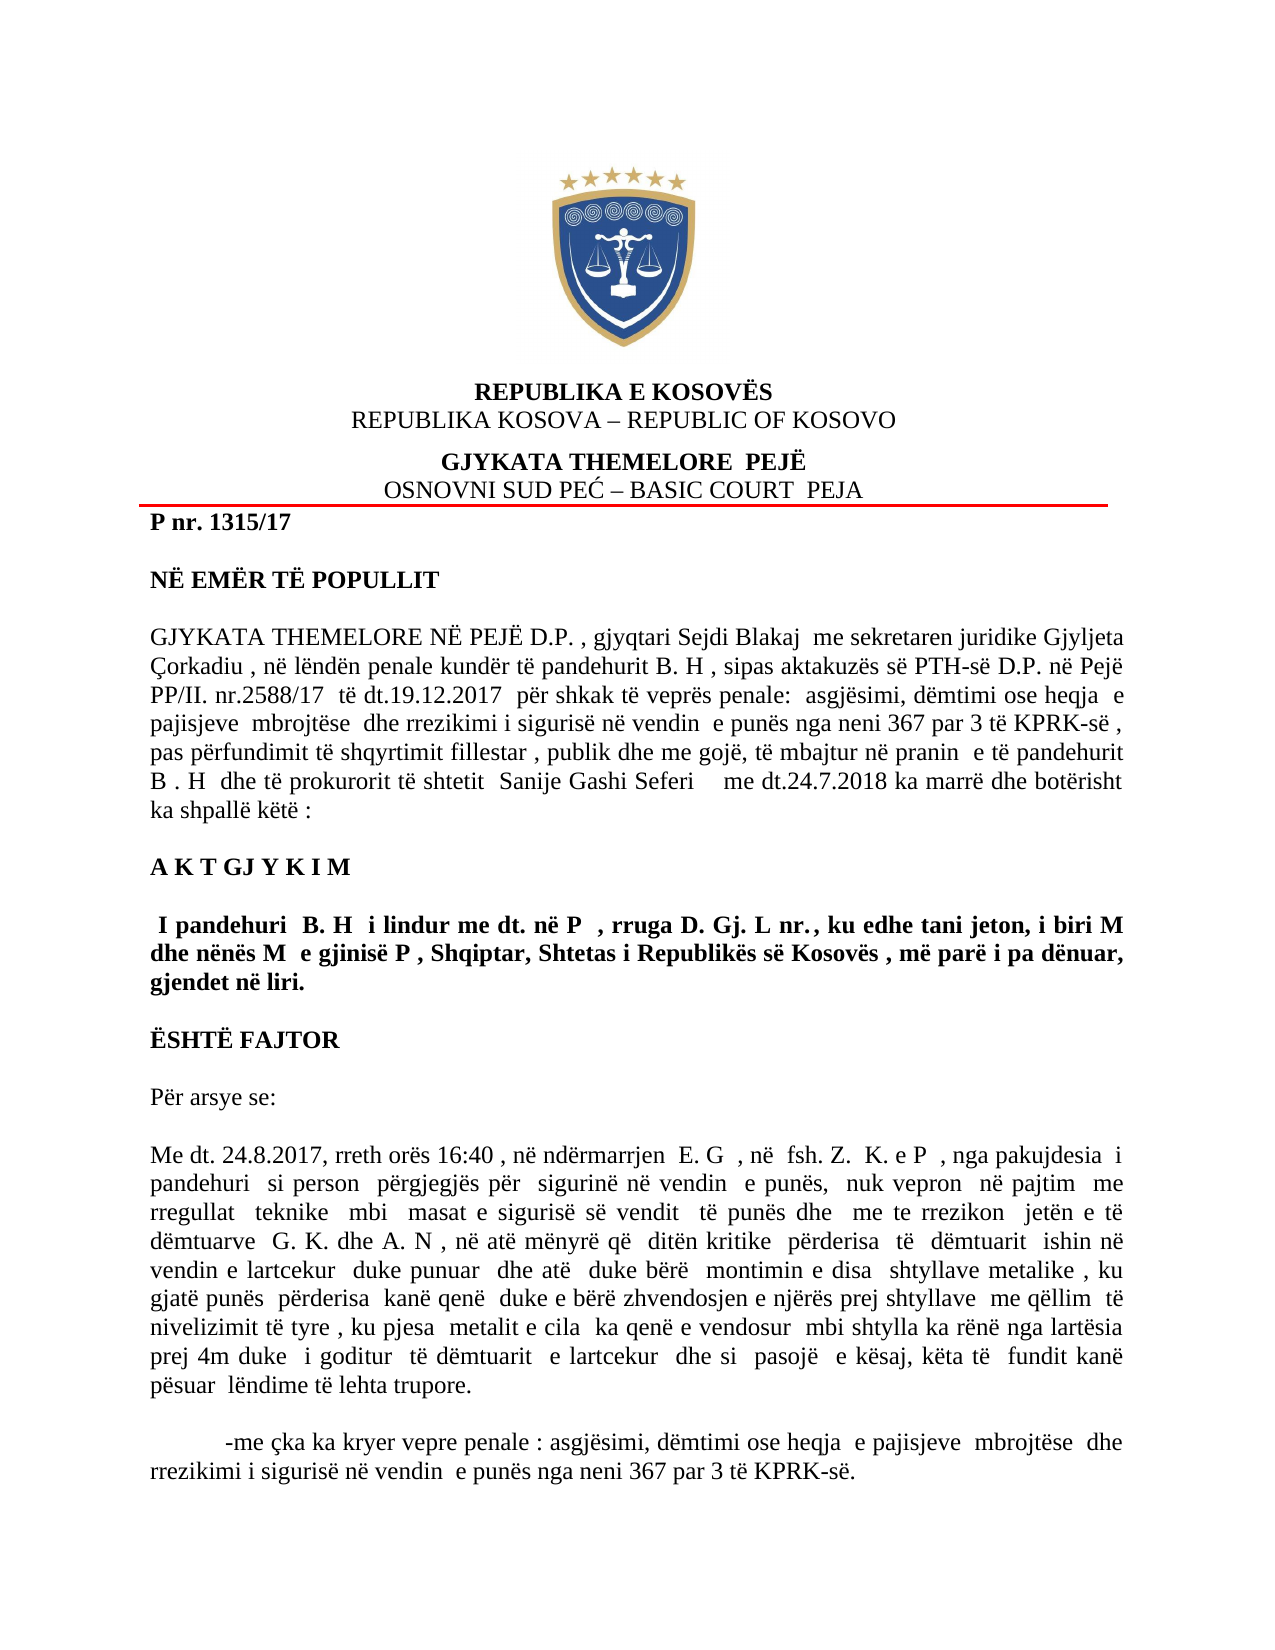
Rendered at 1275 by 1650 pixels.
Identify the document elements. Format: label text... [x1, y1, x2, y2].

text Për arsye se: [150, 1082, 1125, 1111]
text ËSHTË FAJTOR [150, 1025, 1125, 1053]
table_header [139, 150, 1108, 377]
text Me dt. 24.8.2017, rreth orës 16:40 , në ndërmarrjen E. G , në fsh. Z. K. e P , nga pakujdesia i pandehuri si person përgjegjës për sigurinë në vendin e punës, nuk vepron në pajtim me rregullat teknike mbi masat e sigurisë së vendit të punës dhe me te rrezikon jetën e të dëmtuarve G. K. dhe A. N , në atë mënyrë që ditën kritike përderisa të dëmtuarit ishin në vendin e lartcekur duke punuar dhe atë duke bërë montimin e disa shtyllave metalike , ku gjatë punës përderisa kanë qenë duke e bërë zhvendosjen e njërës prej shtyllave me qëllim të nivelizimit të tyre , ku pjesa metalit e cila ka qenë e vendosur mbi shtylla ka rënë nga lartësia prej 4m duke i goditur të dëmtuarit e lartcekur dhe si pasojë e kësaj, këta të fundit kanë pësuar lëndime të lehta trupore. [150, 1140, 1125, 1398]
table_cell GJYKATA THEMELORE PEJË OSNOVNI SUD PEĆ – BASIC COURT PEJA [139, 447, 1108, 504]
picture [516, 150, 731, 364]
text GJYKATA THEMELORE NË PEJË D.P. , gjyqtari Sejdi Blakaj me sekretaren juridike Gjyljeta Çorkadiu , në lëndën penale kundër të pandehurit B. H , sipas aktakuzës së PTH-së D.P. në Pejë PP/II. nr.2588/17 të dt.19.12.2017 për shkak të veprës penale: asgjësimi, dëmtimi ose heqja e pajisjeve mbrojtëse dhe rrezikimi i sigurisë në vendin e punës nga neni 367 par 3 të KPRK-së , pas përfundimit të shqyrtimit fillestar , publik dhe me gojë, të mbajtur në pranin e të pandehurit B . H dhe të prokurorit të shtetit Sanije Gashi Seferi me dt.24.7.2018 ka marrë dhe botërisht ka shpallë këtë : [150, 622, 1125, 823]
text P nr. 1315/17 [150, 507, 1125, 536]
text A K T GJ Y K I M [150, 852, 1125, 881]
text I pandehuri B. H i lindur me dt. në P , rruga D. Gj. L nr., ku edhe tani jeton, i biri M dhe nënës M e gjinisë P , Shqiptar, Shtetas i Republikës së Kosovës , më parë i pa dënuar, gjendet në liri. [150, 910, 1125, 996]
text NË EMËR TË POPULLIT [150, 565, 1125, 593]
text -me çka ka kryer vepre penale : asgjësimi, dëmtimi ose heqja e pajisjeve mbrojtëse dhe rrezikimi i sigurisë në vendin e punës nga neni 367 par 3 të KPRK-së. [150, 1427, 1125, 1485]
table_cell REPUBLIKA E KOSOVËS REPUBLIKA KOSOVA – REPUBLIC OF KOSOVO [139, 377, 1108, 447]
